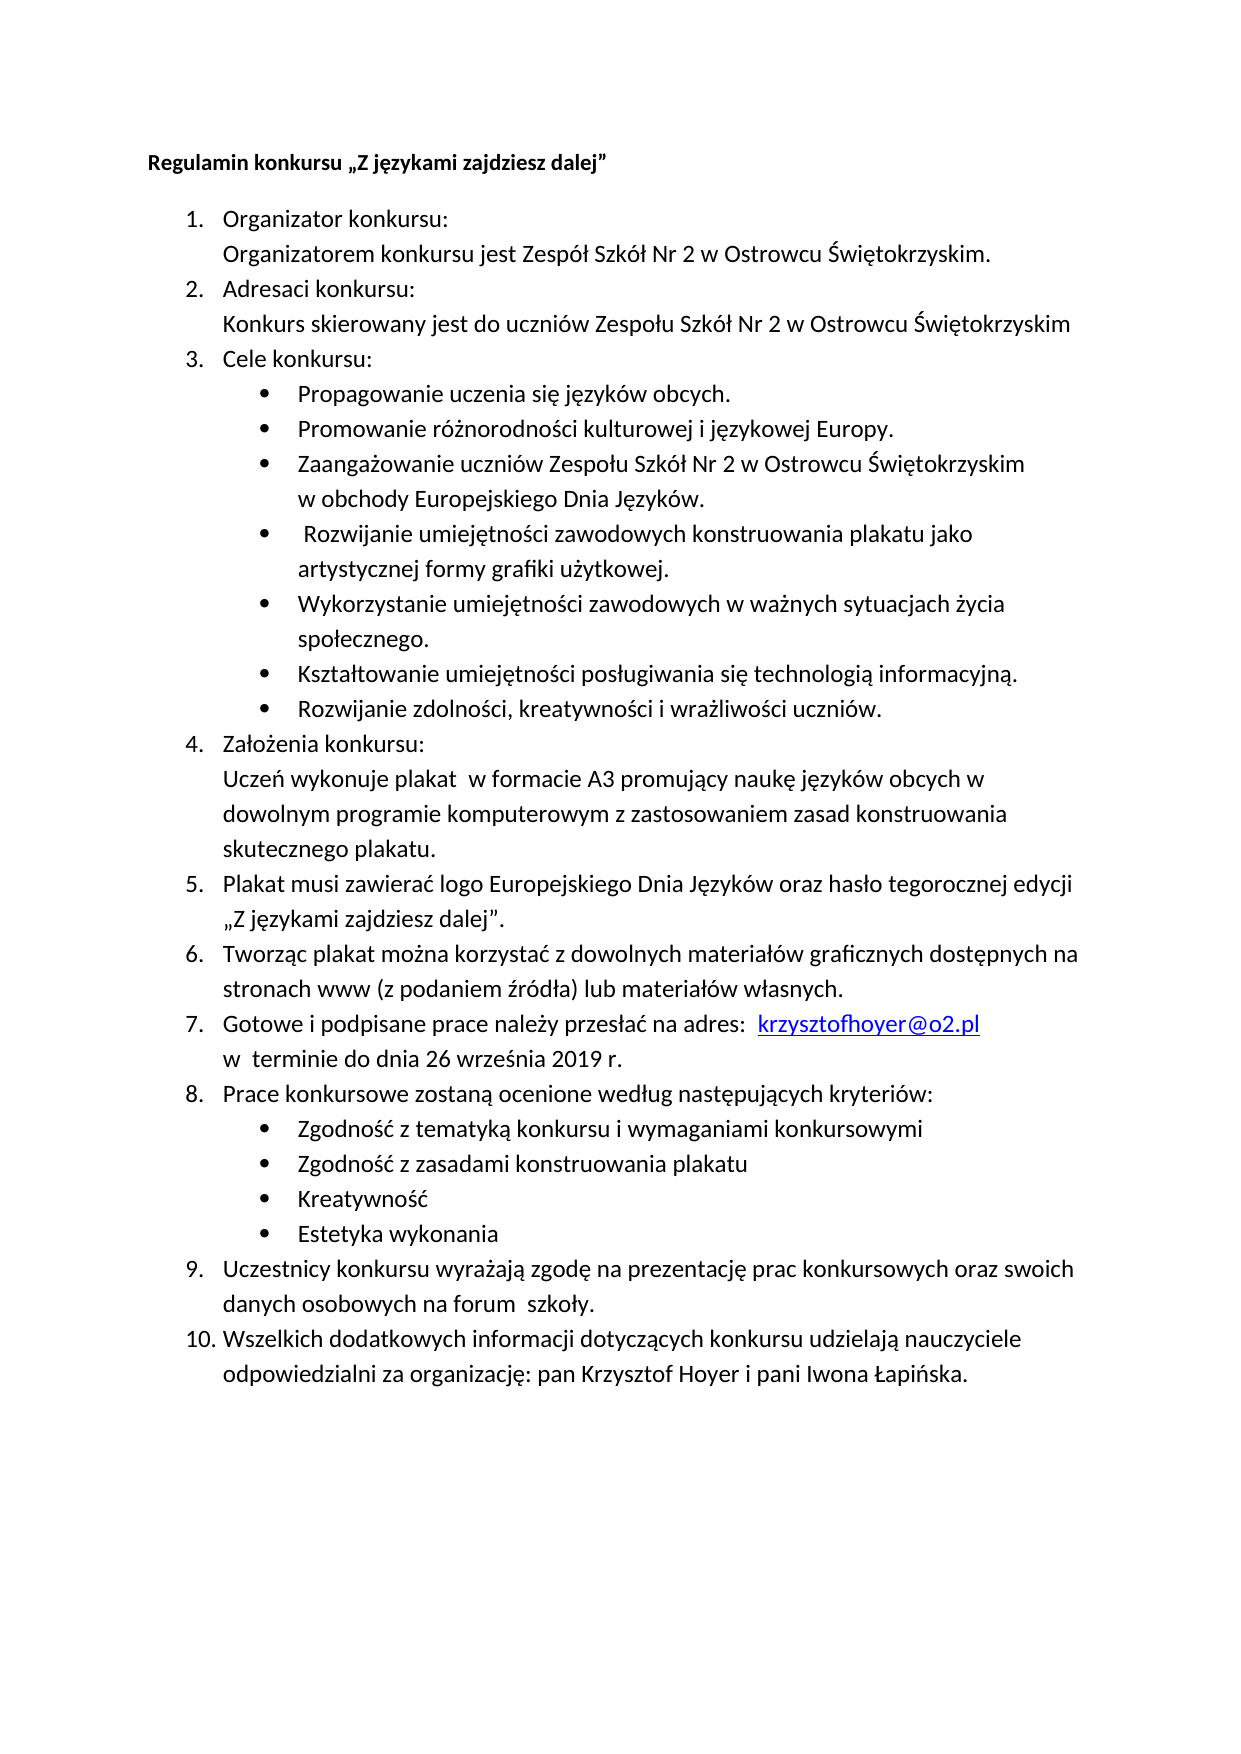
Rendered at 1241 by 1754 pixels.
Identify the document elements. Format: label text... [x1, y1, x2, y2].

list Wszelkich dodatkowych informacji dotyczących konkursu udzielają nauczyciele odpowiedzialni za organizację: pan Krzysztof Hoyer i pani Iwona Łapińska. [185, 1324, 1093, 1389]
list Założenia konkursu: [185, 729, 1093, 759]
list Zaangażowanie uczniów Zespołu Szkół Nr 2 w Ostrowcu Świętokrzyskim w obchody Europejskiego Dnia Języków. [260, 449, 1093, 514]
list Kształtowanie umiejętności posługiwania się technologią informacyjną. [260, 659, 1093, 689]
list Cele konkursu: [185, 344, 1093, 374]
list Zgodność z tematyką konkursu i wymaganiami konkursowymi [260, 1114, 1093, 1144]
list Kreatywność [260, 1184, 1093, 1214]
list Organizatorem konkursu jest Zespół Szkół Nr 2 w Ostrowcu Świętokrzyskim. [223, 239, 1093, 269]
list Organizator konkursu: [185, 204, 1093, 234]
list Tworząc plakat można korzystać z dowolnych materiałów graficznych dostępnych na stronach www (z podaniem źródła) lub materiałów własnych. [185, 939, 1093, 1004]
list Propagowanie uczenia się języków obcych. [260, 379, 1093, 409]
list Adresaci konkursu: Konkurs skierowany jest do uczniów Zespołu Szkół Nr 2 w Ostrowcu Świętokrzyskim [185, 274, 1093, 339]
list Plakat musi zawierać logo Europejskiego Dnia Języków oraz hasło tegorocznej edycji „Z językami zajdziesz dalej”. [185, 869, 1093, 934]
list Uczeń wykonuje plakat w formacie A3 promujący naukę języków obcych w dowolnym programie komputerowym z zastosowaniem zasad konstruowania skutecznego plakatu. [223, 764, 1093, 864]
list Rozwijanie umiejętności zawodowych konstruowania plakatu jako artystycznej formy grafiki użytkowej. [260, 519, 1093, 584]
text Regulamin konkursu „Z językami zajdziesz dalej” [148, 148, 1093, 176]
list Gotowe i podpisane prace należy przesłać na adres: krzysztofhoyer@o2.pl w terminie do dnia 26 września 2019 r. [185, 1009, 1093, 1074]
list Uczestnicy konkursu wyrażają zgodę na prezentację prac konkursowych oraz swoich danych osobowych na forum szkoły. [185, 1254, 1093, 1319]
list Wykorzystanie umiejętności zawodowych w ważnych sytuacjach życia społecznego. [260, 589, 1093, 654]
list Zgodność z zasadami konstruowania plakatu [260, 1149, 1093, 1179]
list Prace konkursowe zostaną ocenione według następujących kryteriów: [185, 1079, 1093, 1109]
list Estetyka wykonania [260, 1219, 1093, 1249]
list Rozwijanie zdolności, kreatywności i wrażliwości uczniów. [260, 694, 1093, 724]
list Promowanie różnorodności kulturowej i językowej Europy. [260, 414, 1093, 444]
